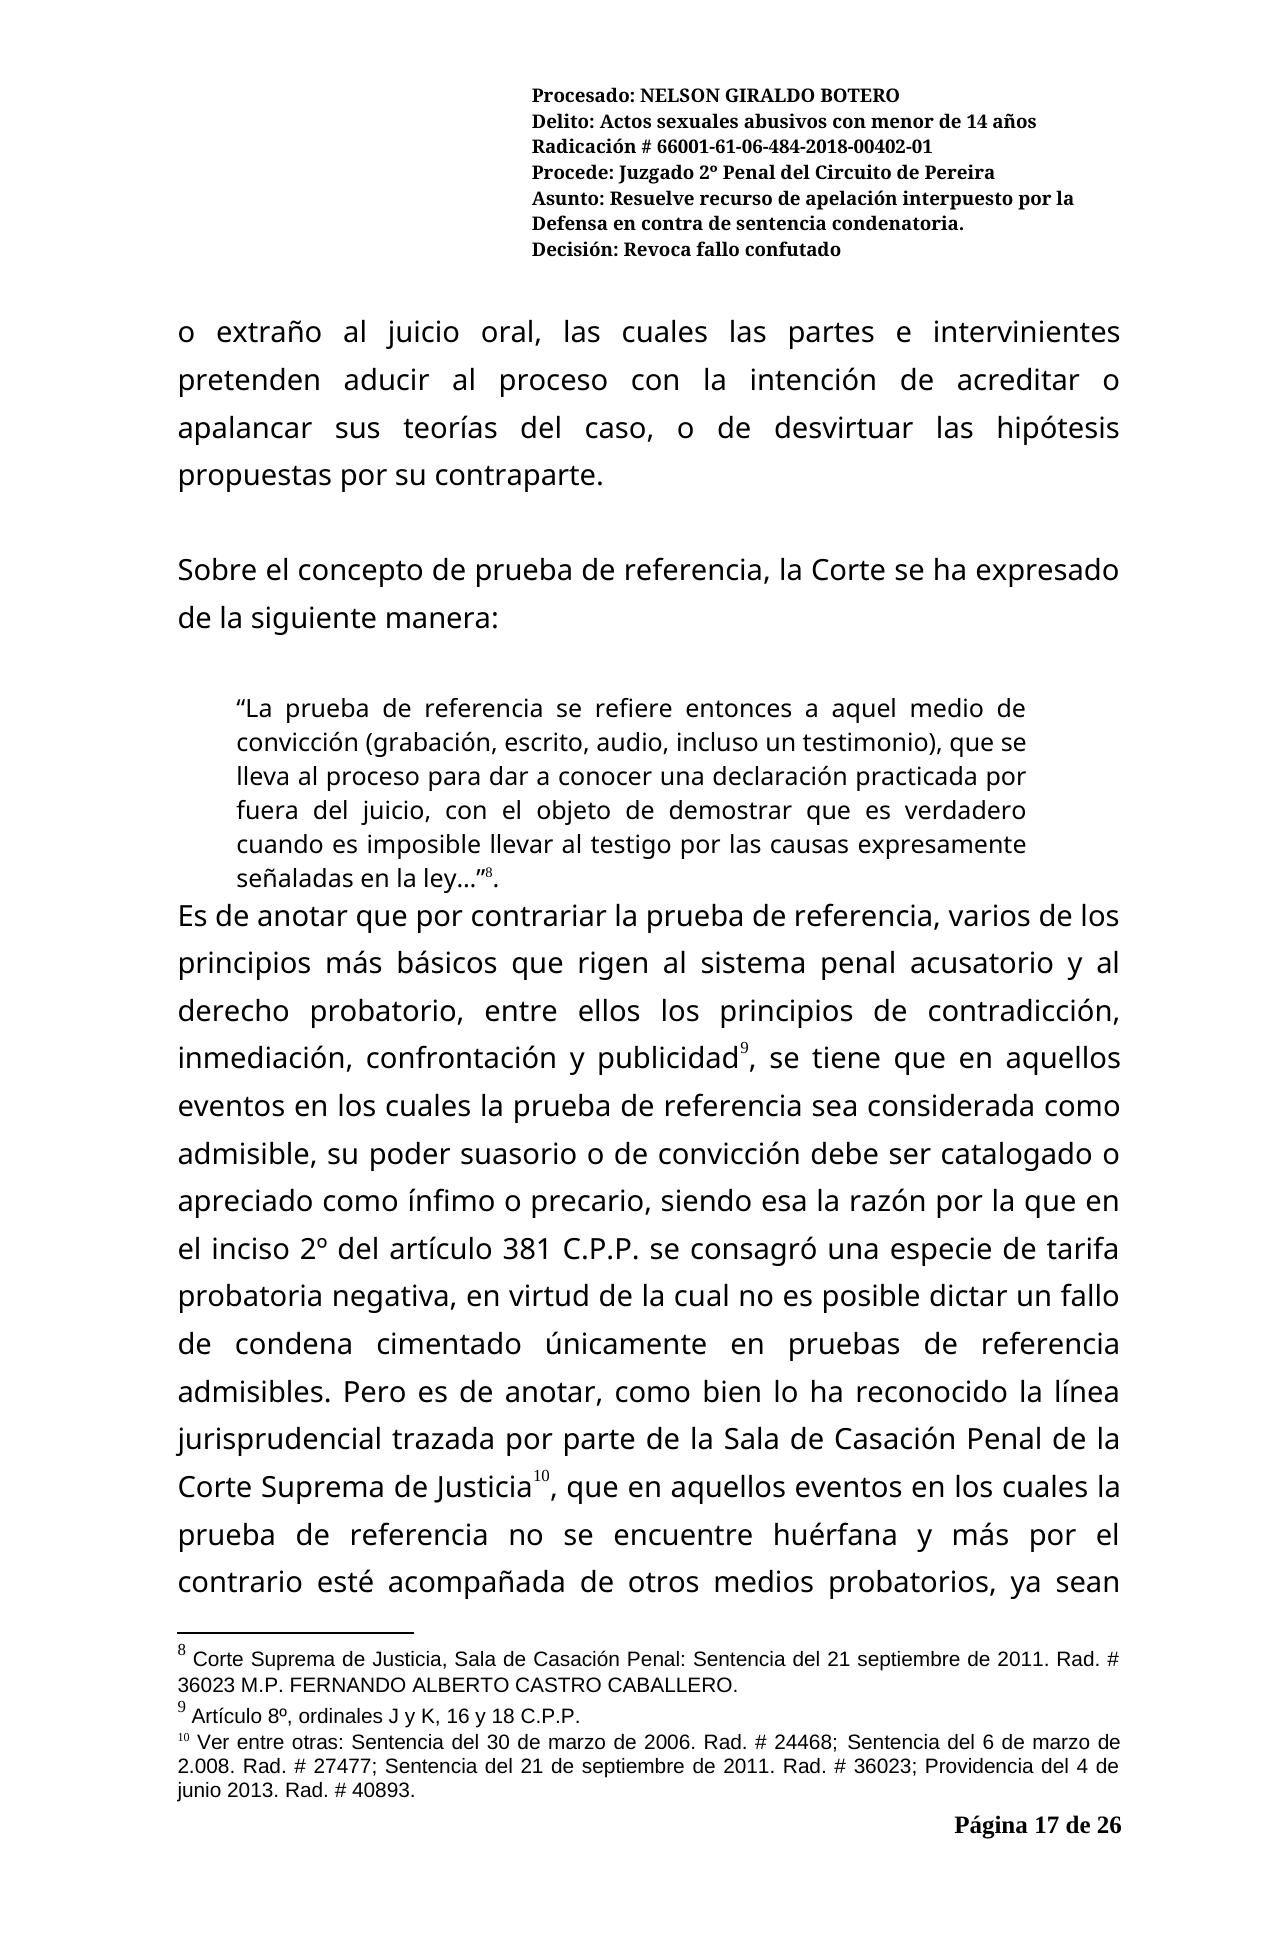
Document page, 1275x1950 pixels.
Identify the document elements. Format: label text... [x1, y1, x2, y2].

text “La prueba de referencia se refiere entonces a aquel medio de convicción (grabación, escrito, audio, incluso un testimonio), que se lleva al proceso para dar a conocer una declaración practicada por fuera del juicio, con el objeto de demostrar que es verdadero cuando es imposible llevar al testigo por las causas expresamente señaladas en la ley…”. [236, 691, 1027, 895]
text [177, 895, 1121, 1601]
text Sobre el concepto de prueba de referencia, la Corte se ha expresado de la siguiente manera: [177, 550, 1121, 637]
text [177, 312, 1121, 494]
